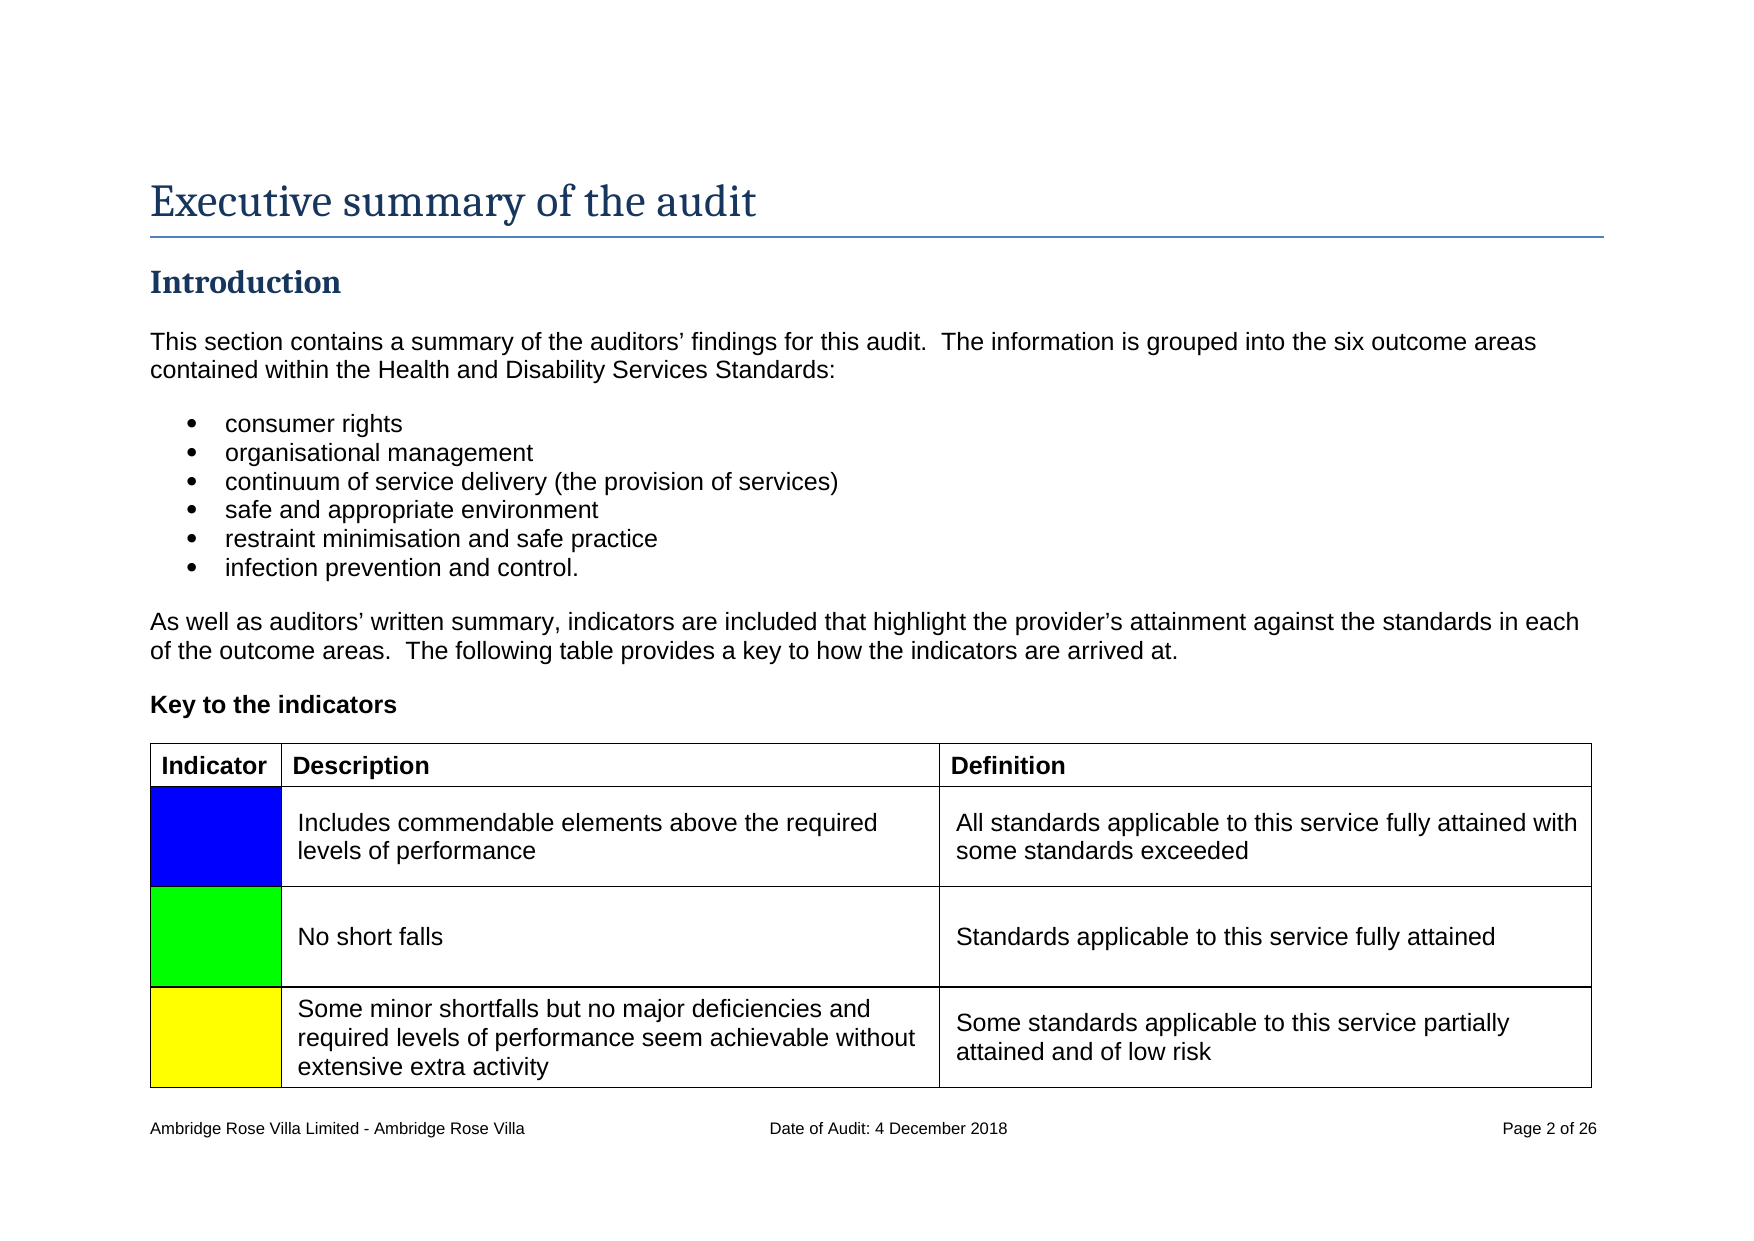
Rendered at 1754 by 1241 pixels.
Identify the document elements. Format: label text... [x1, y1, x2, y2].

text As well as auditors’ written summary, indicators are included that highlight the provider’s attainment against the standards in each of the outcome areas. The following table provides a key to how the indicators are arrived at. [150, 607, 1604, 664]
table_cell Some minor shortfalls but no major deficiencies and required levels of performance seem achievable without extensive extra activity [282, 988, 939, 1087]
table_cell [151, 887, 281, 986]
text Key to the indicators [150, 689, 1604, 718]
list restraint minimisation and safe practice [187, 524, 1604, 553]
table_cell Standards applicable to this service fully attained [940, 887, 1591, 986]
table_cell [151, 787, 281, 886]
table_cell [151, 988, 281, 1087]
list infection prevention and control. [187, 553, 1604, 582]
list safe and appropriate environment [187, 496, 1604, 524]
subtitle Executive summary of the audit [150, 175, 1604, 236]
subtitle Introduction [150, 263, 1604, 301]
list continuum of service delivery (the provision of services) [187, 467, 1604, 496]
text This section contains a summary of the auditors’ findings for this audit. The information is grouped into the six outcome areas contained within the Health and Disability Services Standards: [150, 326, 1604, 384]
table_cell No short falls [282, 887, 939, 986]
table_cell All standards applicable to this service fully attained with some standards exceeded [940, 787, 1591, 886]
table_cell Includes commendable elements above the required levels of performance [282, 787, 939, 886]
list consumer rights [187, 409, 1604, 438]
list organisational management [187, 438, 1604, 467]
table_cell Some standards applicable to this service partially attained and of low risk [940, 988, 1591, 1087]
table_header Indicator [151, 744, 281, 786]
table_header Definition [940, 744, 1591, 786]
table_header Description [282, 744, 939, 786]
